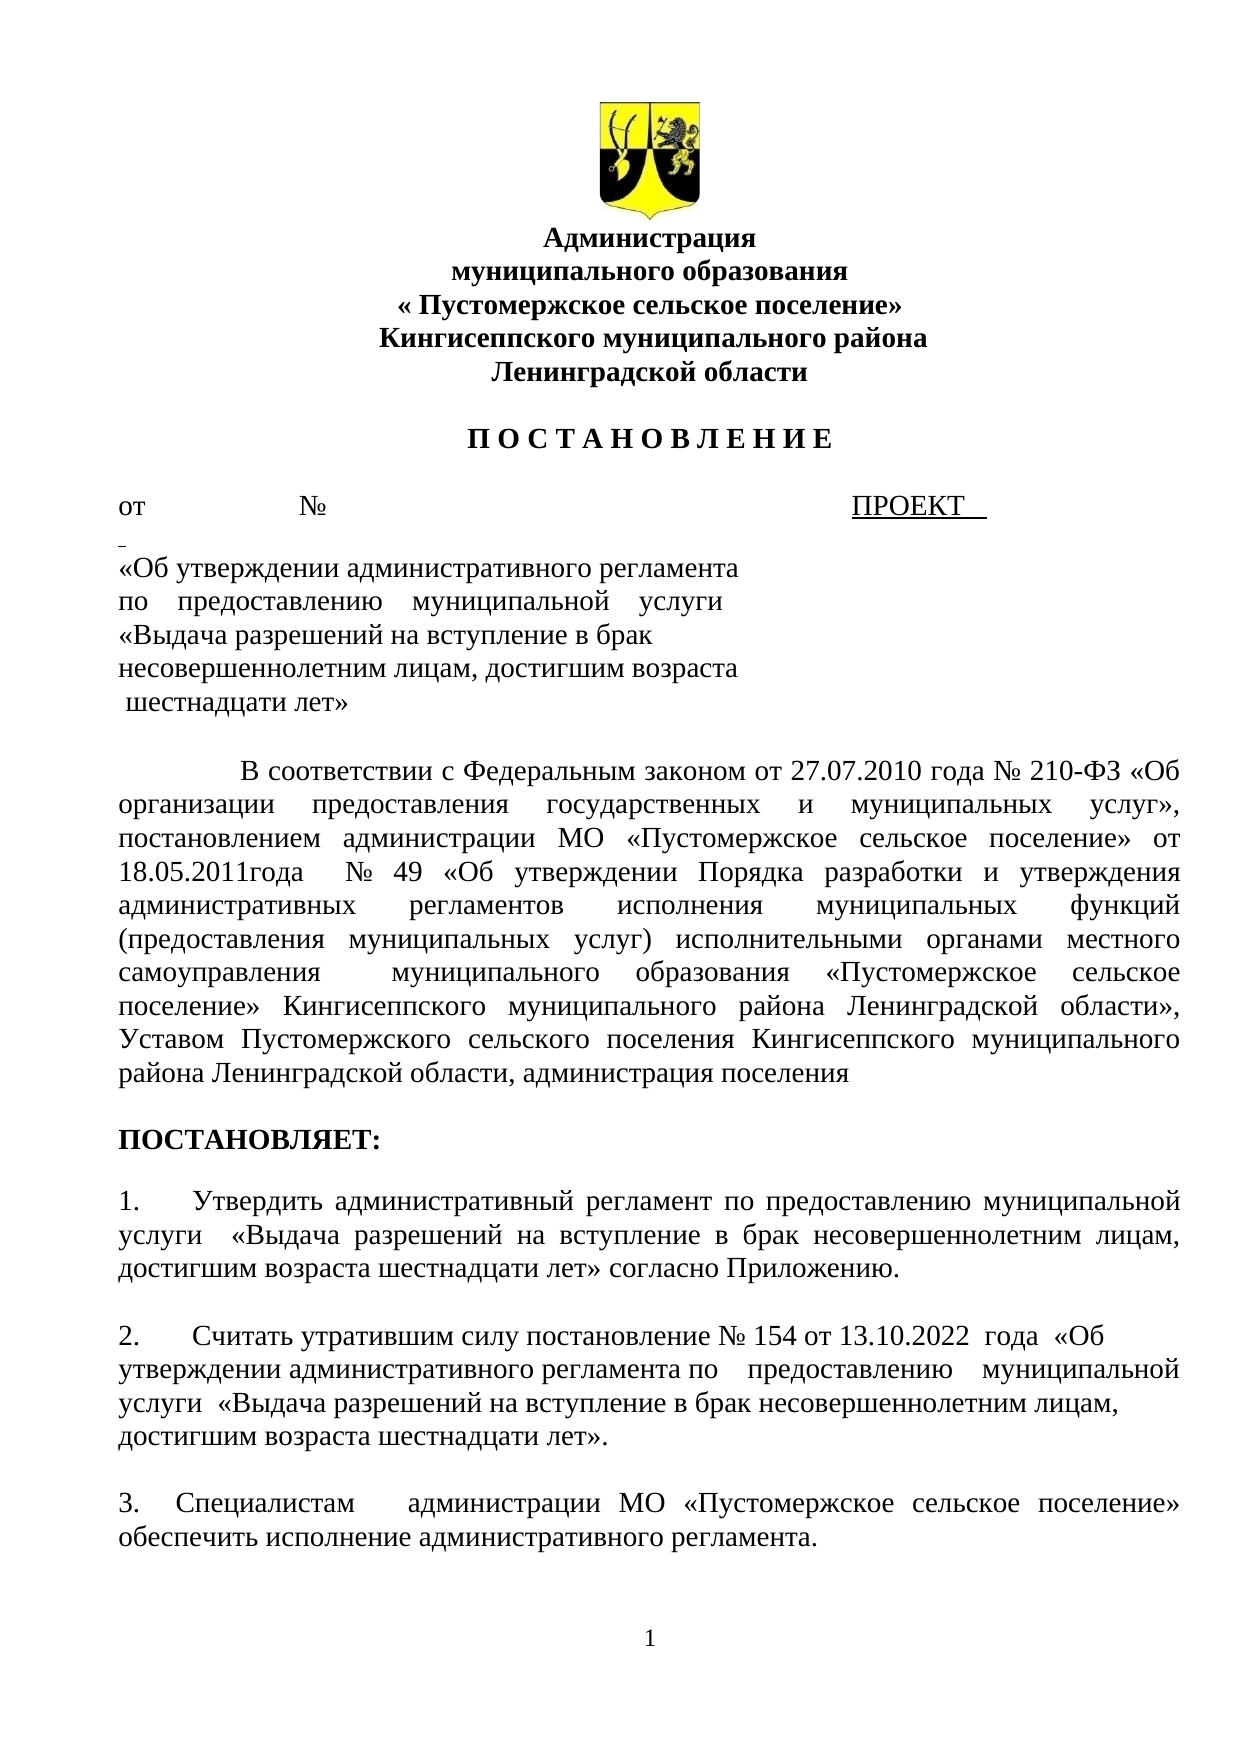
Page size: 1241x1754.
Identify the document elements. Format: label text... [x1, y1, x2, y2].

picture [599, 102, 700, 220]
text по предоставлению муниципальной услуги [118, 583, 1181, 617]
text шестнадцати лет» [118, 684, 1181, 717]
list Считать утратившим силу постановление № 154 от 13.10.2022 года «Об утверждении административного регламента по предоставлению муниципальной услуги «Выдача разрешений на вступление в брак несовершеннолетним лицам, достигшим возраста шестнадцати лет». [118, 1318, 1181, 1452]
text П О С Т А Н О В Л Е Н И Е [118, 421, 1181, 454]
text несовершеннолетним лицам, достигшим возраста [118, 650, 1181, 684]
text 3. Специалистам администрации МО «Пустомержское сельское поселение» обеспечить исполнение административного регламента. [118, 1485, 1181, 1552]
text В соответствии с Федеральным законом от 27.07.2010 года № 210-ФЗ «Об организации предоставления государственных и муниципальных услуг», постановлением администрации МО «Пустомержское сельское поселение» от 18.05.2011года № 49 «Об утверждении Порядка разработки и утверждения административных регламентов исполнения муниципальных функций (предоставления муниципальных услуг) исполнительными органами местного самоуправления муниципального образования «Пустомержское сельское поселение» Кингисеппского муниципального района Ленинградской области», Уставом Пустомержского сельского поселения Кингисеппского муниципального района Ленинградской области, администрация поселения [118, 753, 1181, 1088]
text ПОСТАНОВЛЯЕТ: [118, 1122, 1181, 1156]
text Администрация [118, 220, 1181, 253]
text «Выдача разрешений на вступление в брак [118, 617, 1181, 650]
text Ленинградской области [118, 354, 1181, 387]
text «Об утверждении административного регламента [118, 550, 1181, 583]
text « Пустомержское сельское поселение» [118, 287, 1181, 320]
text муниципального образования [118, 253, 1181, 287]
text от № ПРОЕКТ [118, 488, 1181, 522]
text Кингисеппского муниципального района [118, 320, 1181, 354]
list Утвердить административный регламент по предоставлению муниципальной услуги «Выдача разрешений на вступление в брак несовершеннолетним лицам, достигшим возраста шестнадцати лет» согласно Приложению. [118, 1183, 1181, 1284]
